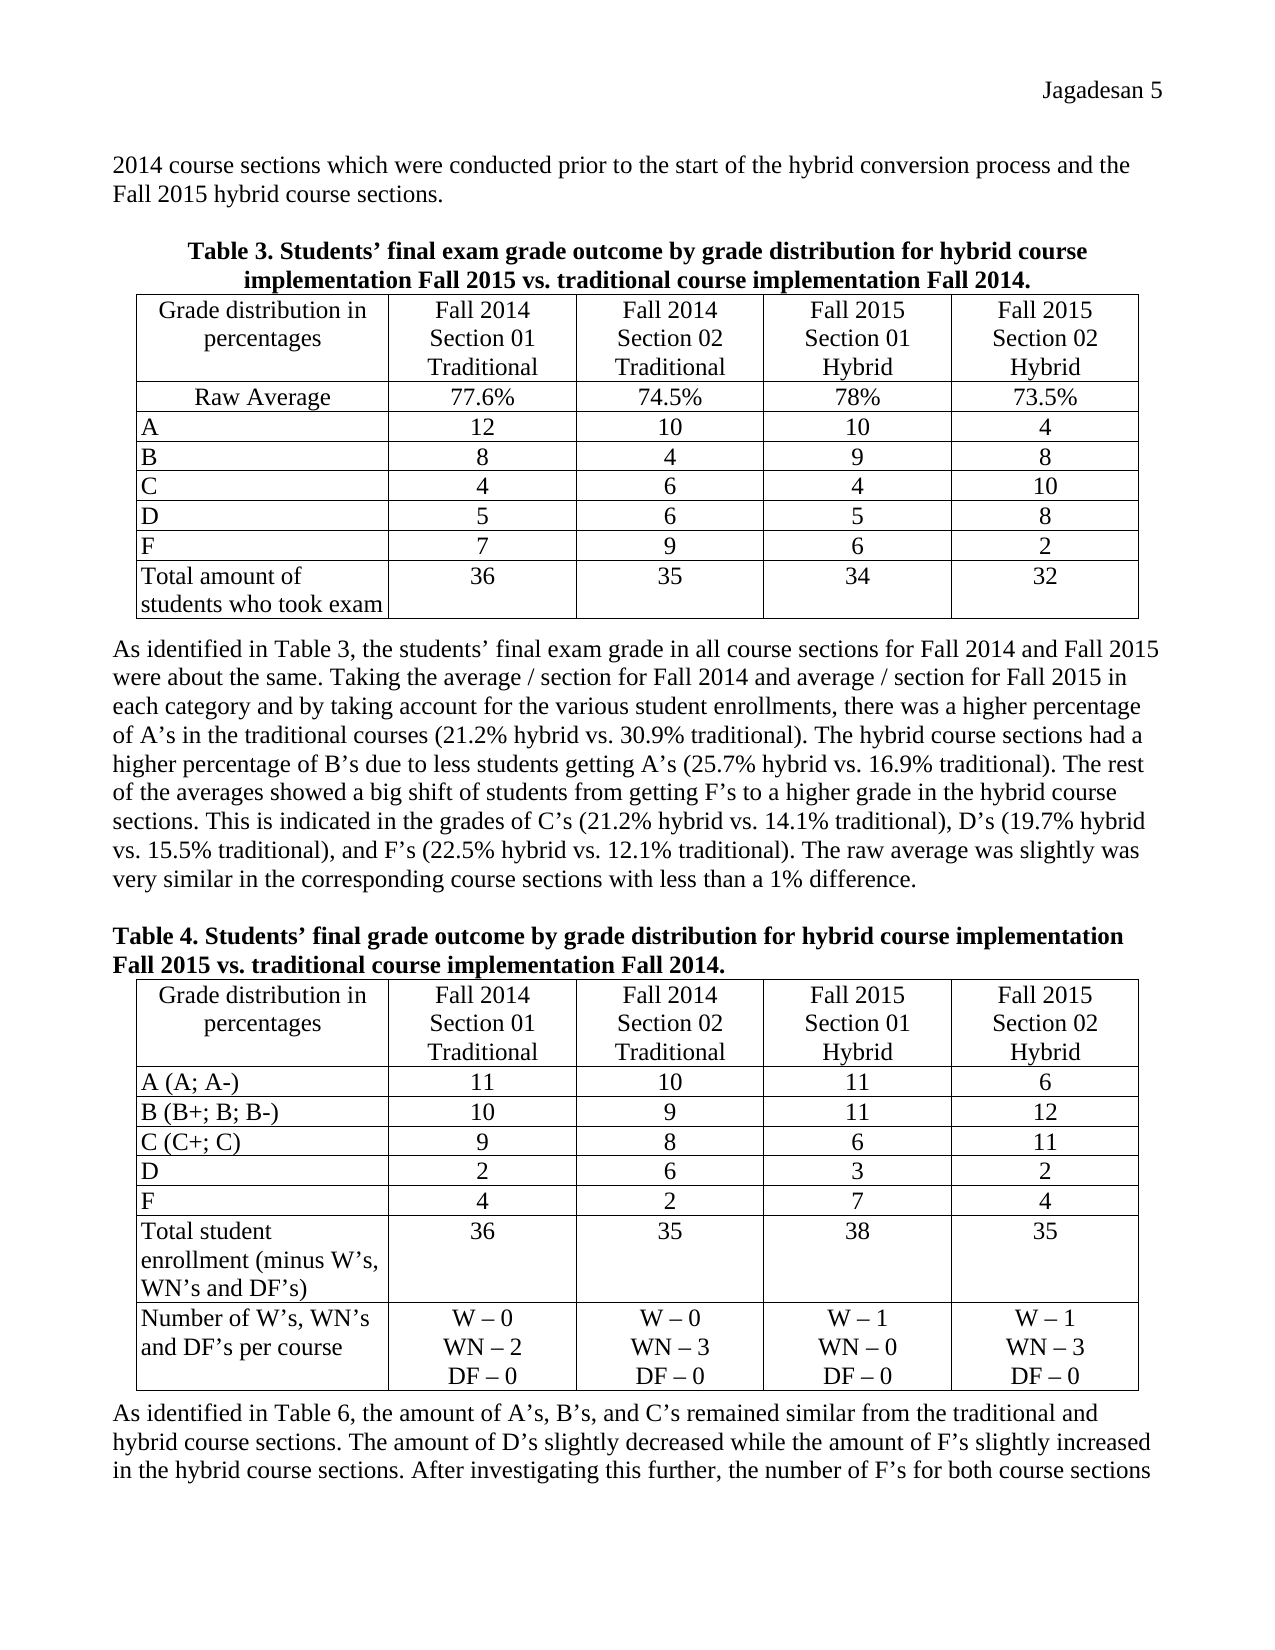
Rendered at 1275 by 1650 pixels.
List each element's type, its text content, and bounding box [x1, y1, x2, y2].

table_cell 35 [577, 1216, 763, 1302]
table_cell 9 [577, 531, 763, 560]
table_cell 73.5% [952, 382, 1138, 411]
table_cell Total student enrollment (minus W’s, WN’s and DF’s) [137, 1216, 388, 1302]
table_cell 6 [764, 531, 951, 560]
table_cell A (A; A-) [137, 1067, 388, 1096]
table_cell 4 [389, 471, 576, 500]
table_cell 8 [577, 1127, 763, 1155]
table_cell F [137, 531, 388, 560]
table_header Fall 2014 Section 02 Traditional [577, 295, 763, 381]
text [112, 1398, 1162, 1484]
table_cell 11 [764, 1097, 951, 1126]
table_cell 5 [764, 501, 951, 530]
text Table 4. Students’ final grade outcome by grade distribution for hybrid course implementation Fall 2015 vs. traditional course implementation Fall 2014. [112, 921, 1162, 979]
table_header Grade distribution in percentages [137, 980, 388, 1066]
table_cell 4 [577, 442, 763, 470]
table_cell C [137, 471, 388, 500]
table_cell B (B+; B; B-) [137, 1097, 388, 1126]
table_cell D [137, 501, 388, 530]
text Table 3. Students’ final exam grade outcome by grade distribution for hybrid course implementation Fall 2015 vs. traditional course implementation Fall 2014. [112, 236, 1162, 294]
table_cell 32 [952, 561, 1138, 618]
table_cell 2 [577, 1186, 763, 1215]
table_cell 11 [764, 1067, 951, 1096]
table_cell 74.5% [577, 382, 763, 411]
table_header Fall 2014 Section 02 Traditional [577, 980, 763, 1066]
table_cell 8 [952, 501, 1138, 530]
table_cell 10 [764, 412, 951, 441]
table_cell F [137, 1186, 388, 1215]
table_cell 6 [764, 1127, 951, 1155]
table_header Fall 2015 Section 02 Hybrid [952, 980, 1138, 1066]
table_cell 77.6% [389, 382, 576, 411]
table_cell 9 [764, 442, 951, 470]
table_cell W – 1 WN – 0 DF – 0 [764, 1303, 951, 1389]
table_cell 36 [389, 1216, 576, 1302]
table_cell 11 [389, 1067, 576, 1096]
table_cell 38 [764, 1216, 951, 1302]
table_cell 2 [389, 1156, 576, 1185]
table_cell 6 [577, 1156, 763, 1185]
table_cell W – 0 WN – 3 DF – 0 [577, 1303, 763, 1389]
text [112, 150, 1162, 207]
table_cell 35 [577, 561, 763, 618]
table_cell W – 0 WN – 2 DF – 0 [389, 1303, 576, 1389]
table_cell 4 [952, 1186, 1138, 1215]
table_header Fall 2014 Section 01 Traditional [389, 295, 576, 381]
table_cell 5 [389, 501, 576, 530]
table_cell 11 [952, 1127, 1138, 1155]
table_cell 36 [389, 561, 576, 618]
table_cell 8 [389, 442, 576, 470]
table_cell 6 [577, 501, 763, 530]
table_cell 2 [952, 1156, 1138, 1185]
table_cell A [137, 412, 388, 441]
table_header Fall 2014 Section 01 Traditional [389, 980, 576, 1066]
table_cell 35 [952, 1216, 1138, 1302]
table_cell 12 [389, 412, 576, 441]
table_cell 10 [389, 1097, 576, 1126]
table_cell D [137, 1156, 388, 1185]
table_cell 12 [952, 1097, 1138, 1126]
table_cell 7 [389, 531, 576, 560]
table_cell 6 [952, 1067, 1138, 1096]
table_header Fall 2015 Section 01 Hybrid [764, 295, 951, 381]
table_header Grade distribution in percentages [137, 295, 388, 381]
table_cell 6 [577, 471, 763, 500]
table_cell Number of W’s, WN’s and DF’s per course [137, 1303, 388, 1389]
table_header Fall 2015 Section 02 Hybrid [952, 295, 1138, 381]
table_cell 9 [577, 1097, 763, 1126]
text As identified in Table 3, the students’ final exam grade in all course sections for Fall 2014 and Fall 2015 were about the same. Taking the average / section for Fall 2014 and average / section for Fall 2015 in each category and by taking account for the various student enrollments, there was a higher percentage of A’s in the traditional courses (21.2% hybrid vs. 30.9% traditional). The hybrid course sections had a higher percentage of B’s due to less students getting A’s (25.7% hybrid vs. 16.9% traditional). The rest of the averages showed a big shift of students from getting F’s to a higher grade in the hybrid course sections. This is indicated in the grades of C’s (21.2% hybrid vs. 14.1% traditional), D’s (19.7% hybrid vs. 15.5% traditional), and F’s (22.5% hybrid vs. 12.1% traditional). The raw average was slightly was very similar in the corresponding course sections with less than a 1% difference. [112, 634, 1162, 892]
table_cell 4 [764, 471, 951, 500]
table_cell 4 [389, 1186, 576, 1215]
table_cell 10 [952, 471, 1138, 500]
table_cell 3 [764, 1156, 951, 1185]
table_cell Raw Average [137, 382, 388, 411]
table_cell B [137, 442, 388, 470]
table_cell 4 [952, 412, 1138, 441]
table_cell 2 [952, 531, 1138, 560]
table_cell 78% [764, 382, 951, 411]
table_cell 9 [389, 1127, 576, 1155]
table_cell C (C+; C) [137, 1127, 388, 1155]
table_header Fall 2015 Section 01 Hybrid [764, 980, 951, 1066]
table_cell W – 1 WN – 3 DF – 0 [952, 1303, 1138, 1389]
table_cell 10 [577, 412, 763, 441]
table_cell 34 [764, 561, 951, 618]
table_cell 10 [577, 1067, 763, 1096]
table_cell Total amount of students who took exam [137, 561, 388, 618]
table_cell 8 [952, 442, 1138, 470]
table_cell 7 [764, 1186, 951, 1215]
